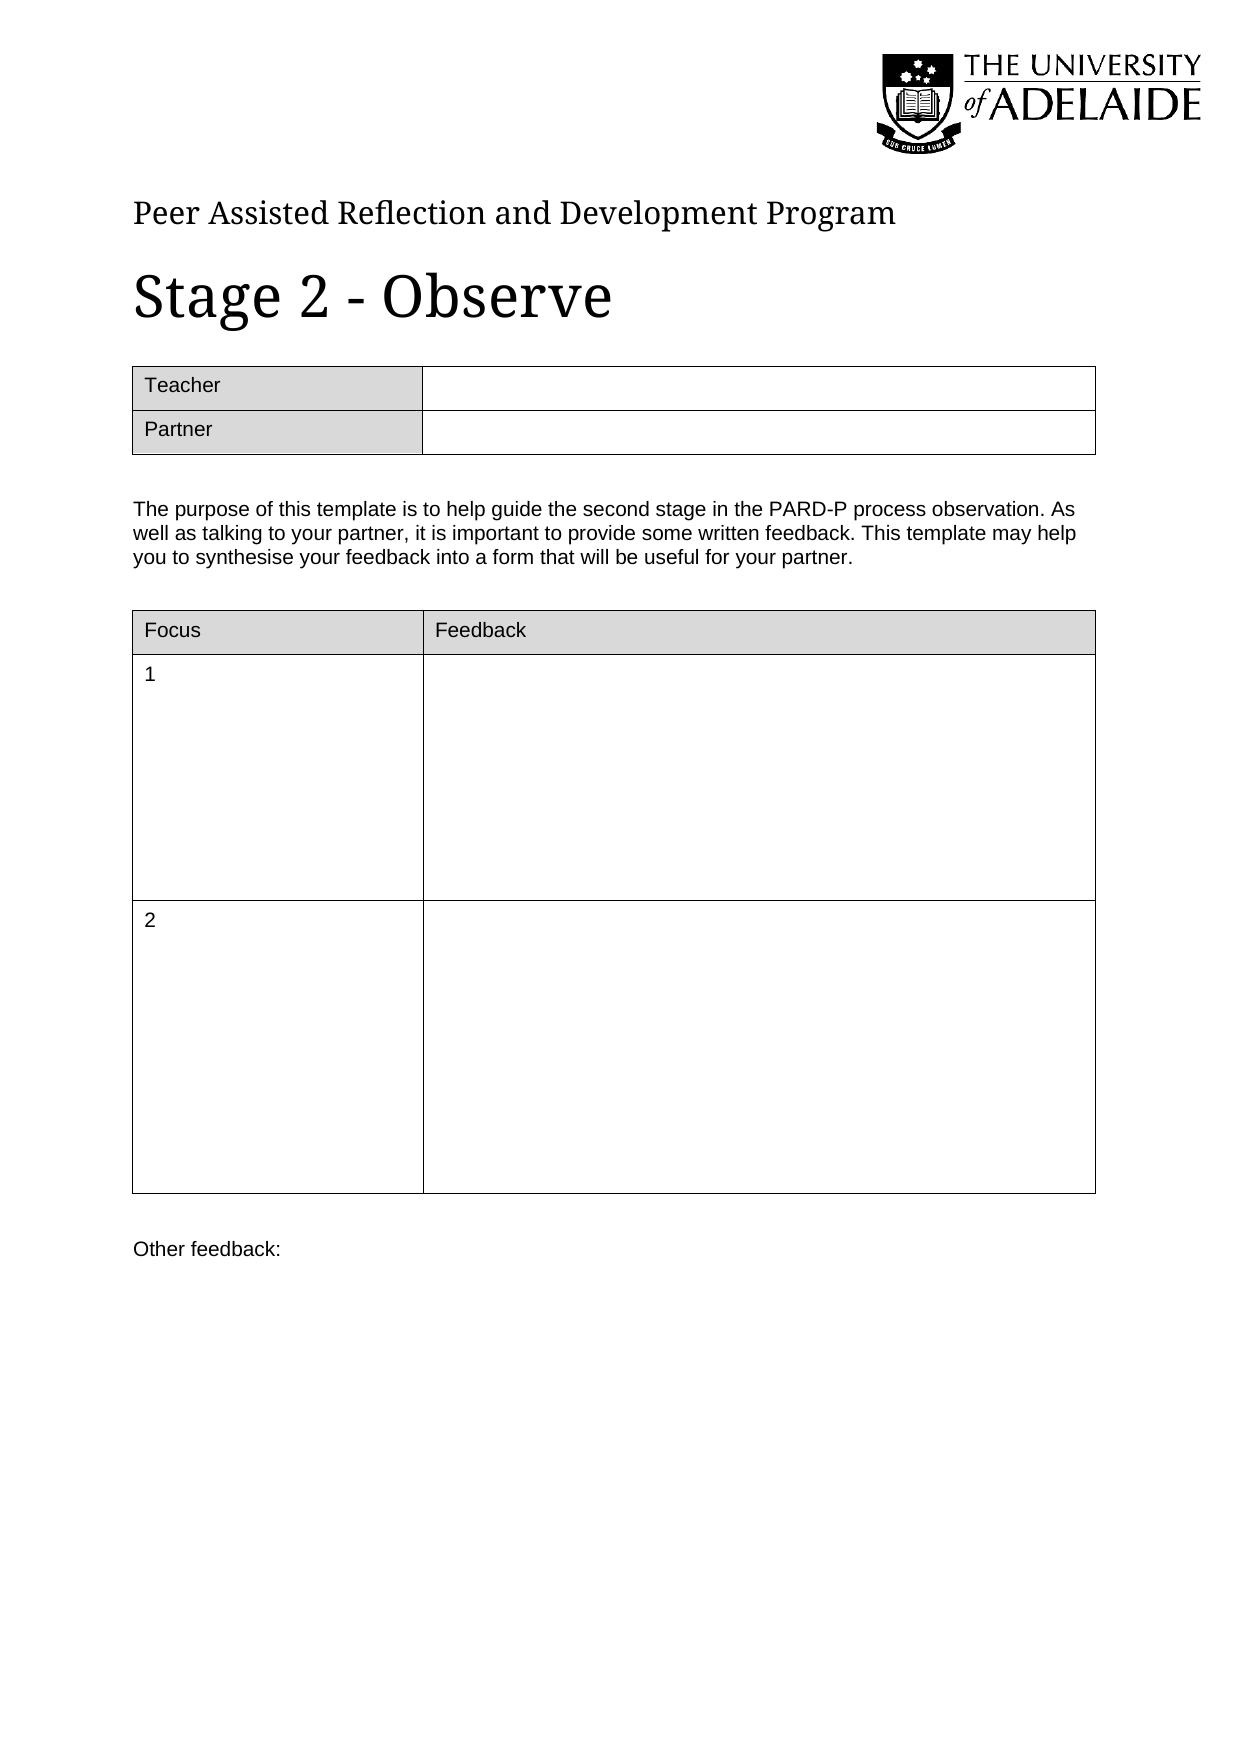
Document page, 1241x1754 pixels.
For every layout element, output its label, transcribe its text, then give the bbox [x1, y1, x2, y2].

table_cell 2 [133, 901, 423, 1193]
table_cell Partner [133, 411, 422, 453]
table_cell [424, 655, 1095, 900]
picture [876, 54, 1201, 154]
table_header Teacher [133, 367, 422, 410]
table_header Feedback [424, 611, 1095, 654]
table_header [423, 367, 1095, 410]
table_header Focus [133, 611, 423, 654]
text The purpose of this template is to help guide the second stage in the PARD-P process observation. As well as talking to your partner, it is important to provide some written feedback. This template may help you to synthesise your feedback into a form that will be useful for your partner. [133, 497, 1107, 569]
title Stage 2 - Observe [133, 255, 1107, 335]
table_cell [424, 901, 1095, 1193]
subtitle Peer Assisted Reflection and Development Program [133, 191, 1107, 234]
text Other feedback: [133, 1237, 1107, 1261]
table_cell 1 [133, 655, 423, 900]
table_cell [423, 411, 1095, 453]
